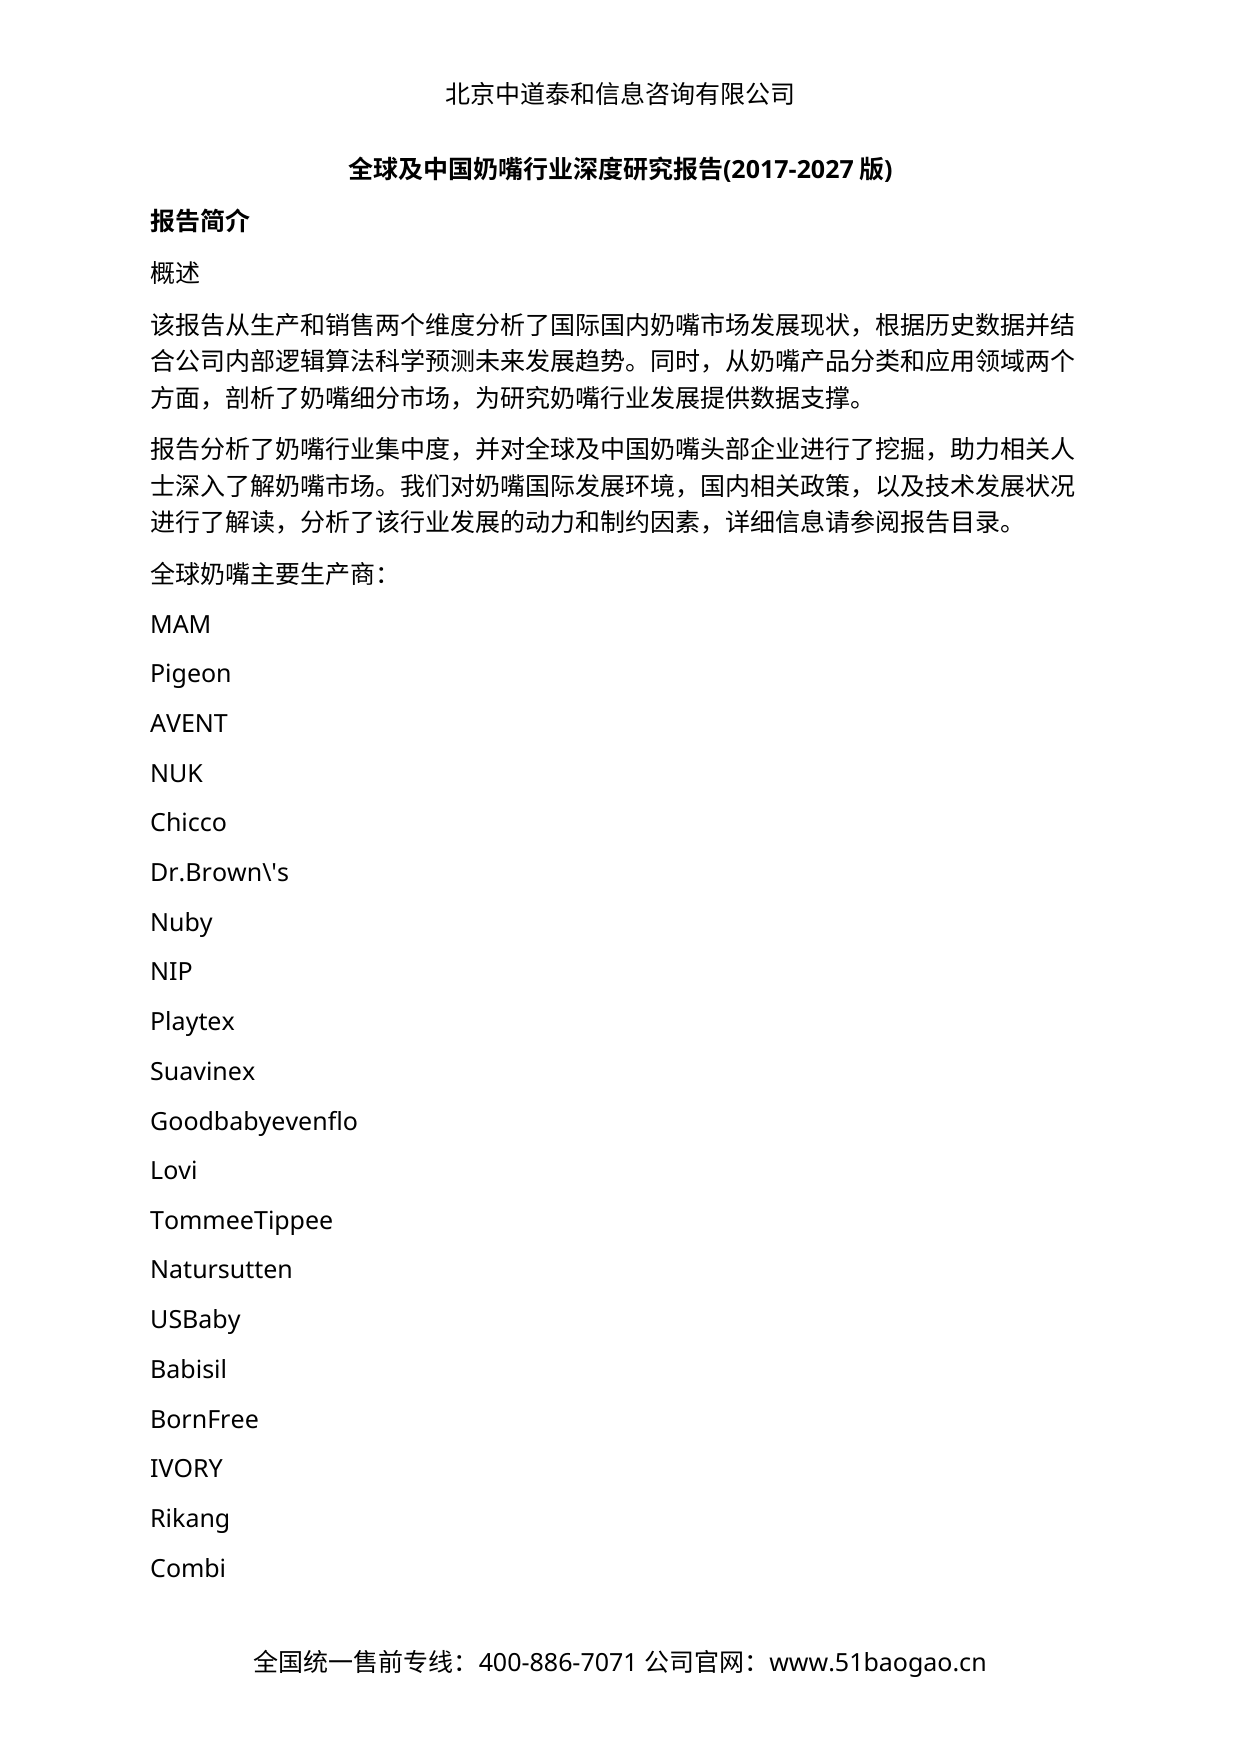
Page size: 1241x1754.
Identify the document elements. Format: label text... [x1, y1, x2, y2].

text 报告分析了奶嘴行业集中度，并对全球及中国奶嘴头部企业进行了挖掘，助力相关人士深入了解奶嘴市场。我们对奶嘴国际发展环境，国内相关政策，以及技术发展状况进行了解读，分析了该行业发展的动力和制约因素，详细信息请参阅报告目录。 [150, 430, 1090, 539]
text IVORY [150, 1451, 1090, 1485]
text NIP [150, 954, 1090, 988]
text Combi [150, 1550, 1090, 1584]
text Babisil [150, 1352, 1090, 1386]
text Rikang [150, 1501, 1090, 1535]
text Pigeon [150, 656, 1090, 690]
text USBaby [150, 1302, 1090, 1336]
text NUK [150, 755, 1090, 789]
text 报告简介 [150, 202, 1090, 238]
text Goodbabyevenflo [150, 1103, 1090, 1137]
text Natursutten [150, 1252, 1090, 1286]
text 全球及中国奶嘴行业深度研究报告(2017-2027版) [150, 150, 1090, 186]
text Nuby [150, 904, 1090, 938]
text 该报告从生产和销售两个维度分析了国际国内奶嘴市场发展现状，根据历史数据并结合公司内部逻辑算法科学预测未来发展趋势。同时，从奶嘴产品分类和应用领域两个方面，剖析了奶嘴细分市场，为研究奶嘴行业发展提供数据支撑。 [150, 306, 1090, 414]
text 概述 [150, 254, 1090, 290]
text Dr.Brown\'s [150, 855, 1090, 889]
text MAM [150, 606, 1090, 640]
text Lovi [150, 1153, 1090, 1187]
text Chicco [150, 805, 1090, 839]
text TommeeTippee [150, 1202, 1090, 1237]
text Playtex [150, 1004, 1090, 1038]
text AVENT [150, 706, 1090, 740]
text Suavinex [150, 1053, 1090, 1087]
text BornFree [150, 1401, 1090, 1435]
text 全球奶嘴主要生产商： [150, 554, 1090, 591]
